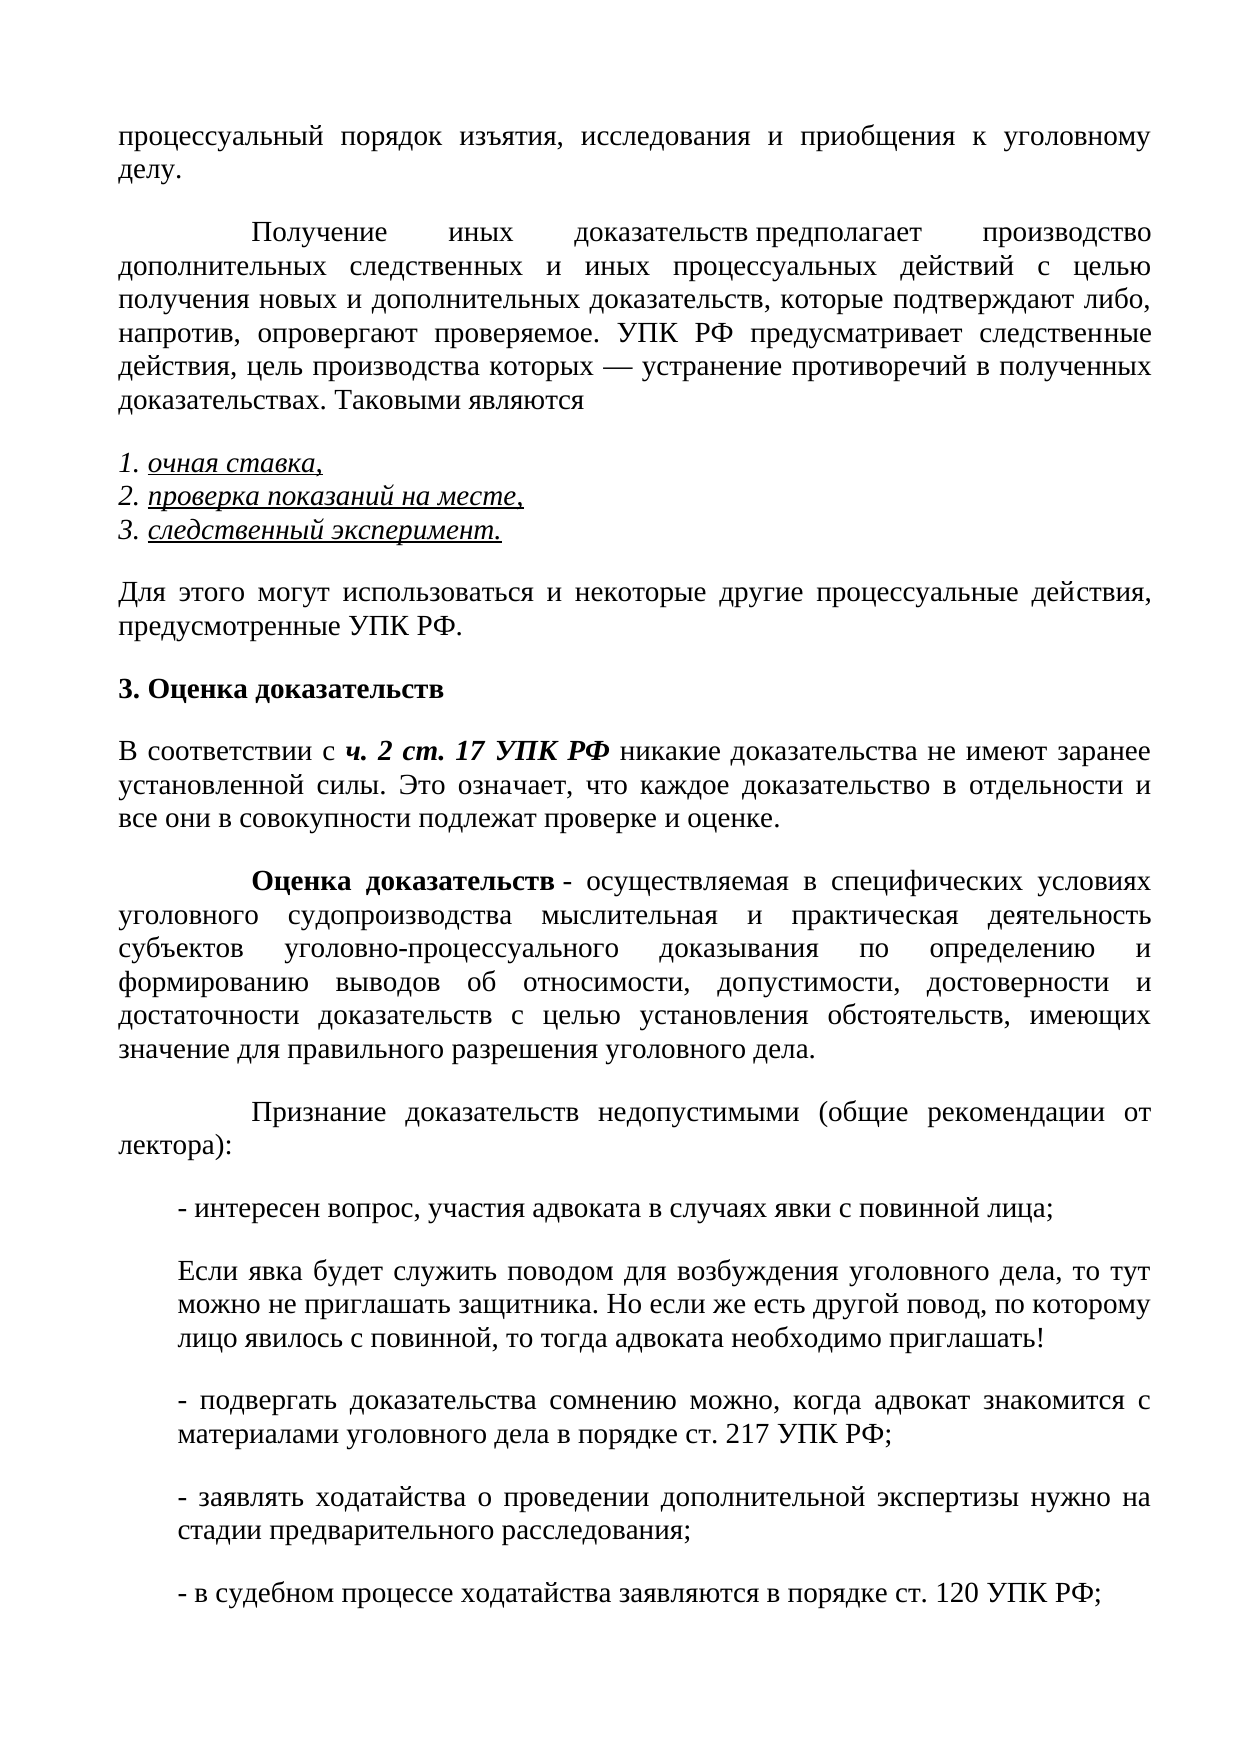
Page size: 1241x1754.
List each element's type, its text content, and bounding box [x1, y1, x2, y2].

text Оценка доказательств - осуществляемая в специфических условиях уголовного судопроизводства мыслительная и практическая деятельность субъектов уголовно-процессуального доказывания по определению и формированию выводов об относимости, допустимости, достоверности и достаточности доказательств с целью установления обстоятельств, имеющих значение для правильного разрешения уголовного дела. [118, 863, 1152, 1064]
text Признание доказательств недопустимыми (общие рекомендации от лектора): [118, 1094, 1152, 1161]
text - в судебном процессе ходатайства заявляются в порядке ст. 120 УПК РФ; [177, 1575, 1152, 1608]
text Для этого могут использоваться и некоторые другие процессуальные действия, предусмотренные УПК РФ. [118, 574, 1152, 642]
list следственный эксперимент. [118, 512, 1152, 545]
text - заявлять ходатайства о проведении дополнительной экспертизы нужно на стадии предварительного расследования; [177, 1479, 1152, 1546]
list очная ставка, [118, 445, 1152, 478]
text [118, 118, 1152, 185]
text - подвергать доказательства сомнению можно, когда адвокат знакомится с материалами уголовного дела в порядке ст. 217 УПК РФ; [177, 1382, 1152, 1449]
text 3. Оценка доказательств [118, 671, 1152, 704]
text В соответствии с ч. 2 ст. 17 УПК РФ никакие доказательства не имеют заранее установленной силы. Это означает, что каждое доказательство в отдельности и все они в совокупности подлежат проверке и оценке. [118, 733, 1152, 834]
text - интересен вопрос, участия адвоката в случаях явки с повинной лица; [177, 1190, 1152, 1223]
list проверка показаний на месте, [118, 478, 1152, 512]
text Если явка будет служить поводом для возбуждения уголовного дела, то тут можно не приглашать защитника. Но если же есть другой повод, по которому лицо явилось с повинной, то тогда адвоката необходимо приглашать! [177, 1253, 1152, 1353]
text Получение иных доказательств предполагает производство дополнительных следственных и иных процессуальных действий с целью получения новых и дополнительных доказательств, которые подтверждают либо, напротив, опровергают проверяемое. УПК РФ предусматривает следственные действия, цель производства которых — устранение противоречий в полученных доказательствах. Таковыми являются [118, 214, 1152, 416]
